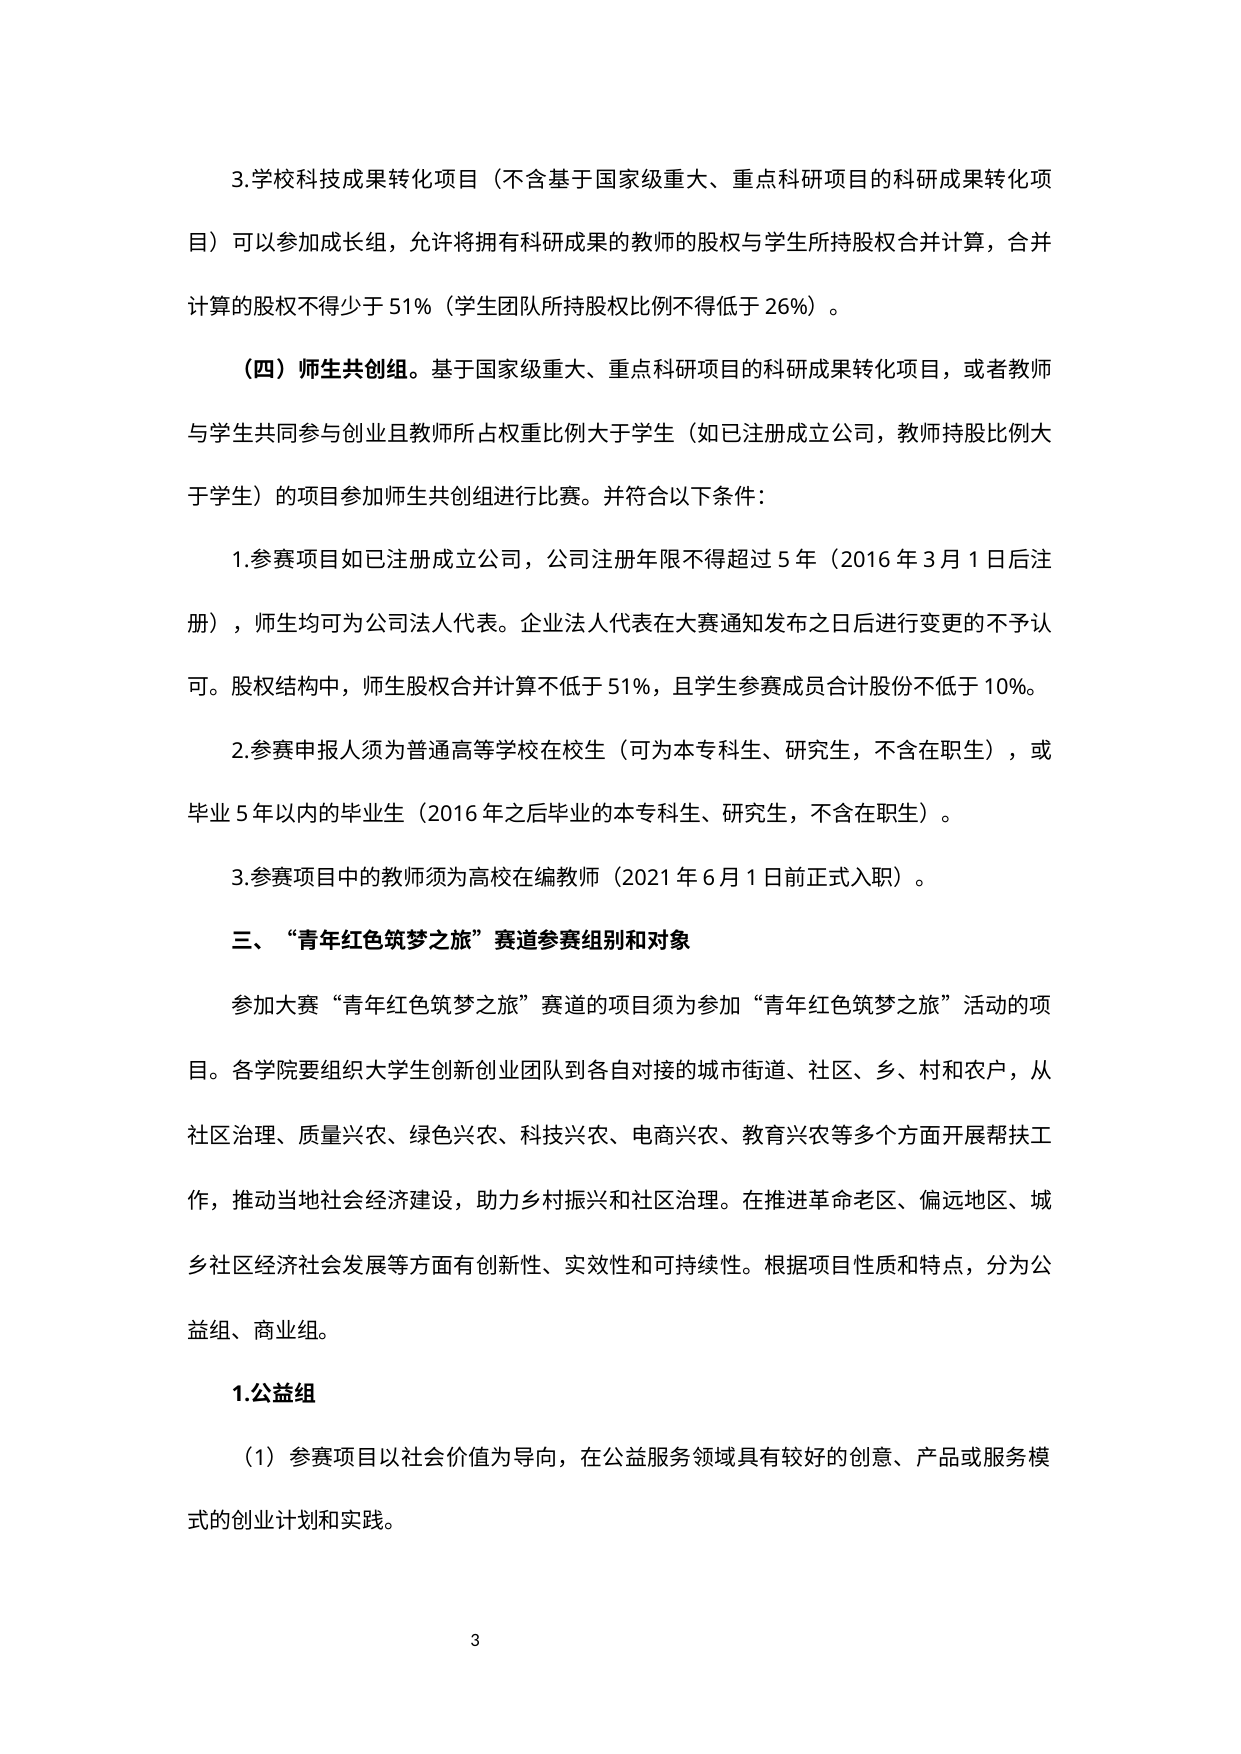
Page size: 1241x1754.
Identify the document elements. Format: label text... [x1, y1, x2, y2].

text 参加大赛“青年红色筑梦之旅”赛道的项目须为参加“青年红色筑梦之旅”活动的项目。各学院要组织大学生创新创业团队到各自对接的城市街道、社区、乡、村和农户，从社区治理、质量兴农、绿色兴农、科技兴农、电商兴农、教育兴农等多个方面开展帮扶工作，推动当地社会经济建设，助力乡村振兴和社区治理。在推进革命老区、偏远地区、城乡社区经济社会发展等方面有创新性、实效性和可持续性。根据项目性质和特点，分为公益组、商业组。 [187, 987, 1053, 1345]
text 3.学校科技成果转化项目（不含基于国家级重大、重点科研项目的科研成果转化项目）可以参加成长组，允许将拥有科研成果的教师的股权与学生所持股权合并计算，合并计算的股权不得少于51%（学生团队所持股权比例不得低于26%）。 [187, 162, 1053, 321]
text 2.参赛申报人须为普通高等学校在校生（可为本专科生、研究生，不含在职生），或毕业5年以内的毕业生（2016年之后毕业的本专科生、研究生，不含在职生）。 [187, 733, 1053, 828]
text （1）参赛项目以社会价值为导向，在公益服务领域具有较好的创意、产品或服务模式的创业计划和实践。 [187, 1440, 1053, 1535]
text 三、“青年红色筑梦之旅”赛道参赛组别和对象 [187, 923, 1053, 956]
text （四）师生共创组。基于国家级重大、重点科研项目的科研成果转化项目，或者教师与学生共同参与创业且教师所占权重比例大于学生（如已注册成立公司，教师持股比例大于学生）的项目参加师生共创组进行比赛。并符合以下条件： [187, 352, 1053, 511]
text 1.参赛项目如已注册成立公司，公司注册年限不得超过5年（2016年3月1日后注册），师生均可为公司法人代表。企业法人代表在大赛通知发布之日后进行变更的不予认可。股权结构中，师生股权合并计算不低于51%，且学生参赛成员合计股份不低于10%。 [187, 542, 1053, 701]
text 1.公益组 [187, 1376, 1053, 1408]
text 3.参赛项目中的教师须为高校在编教师（2021年6月1日前正式入职）。 [187, 859, 1053, 891]
